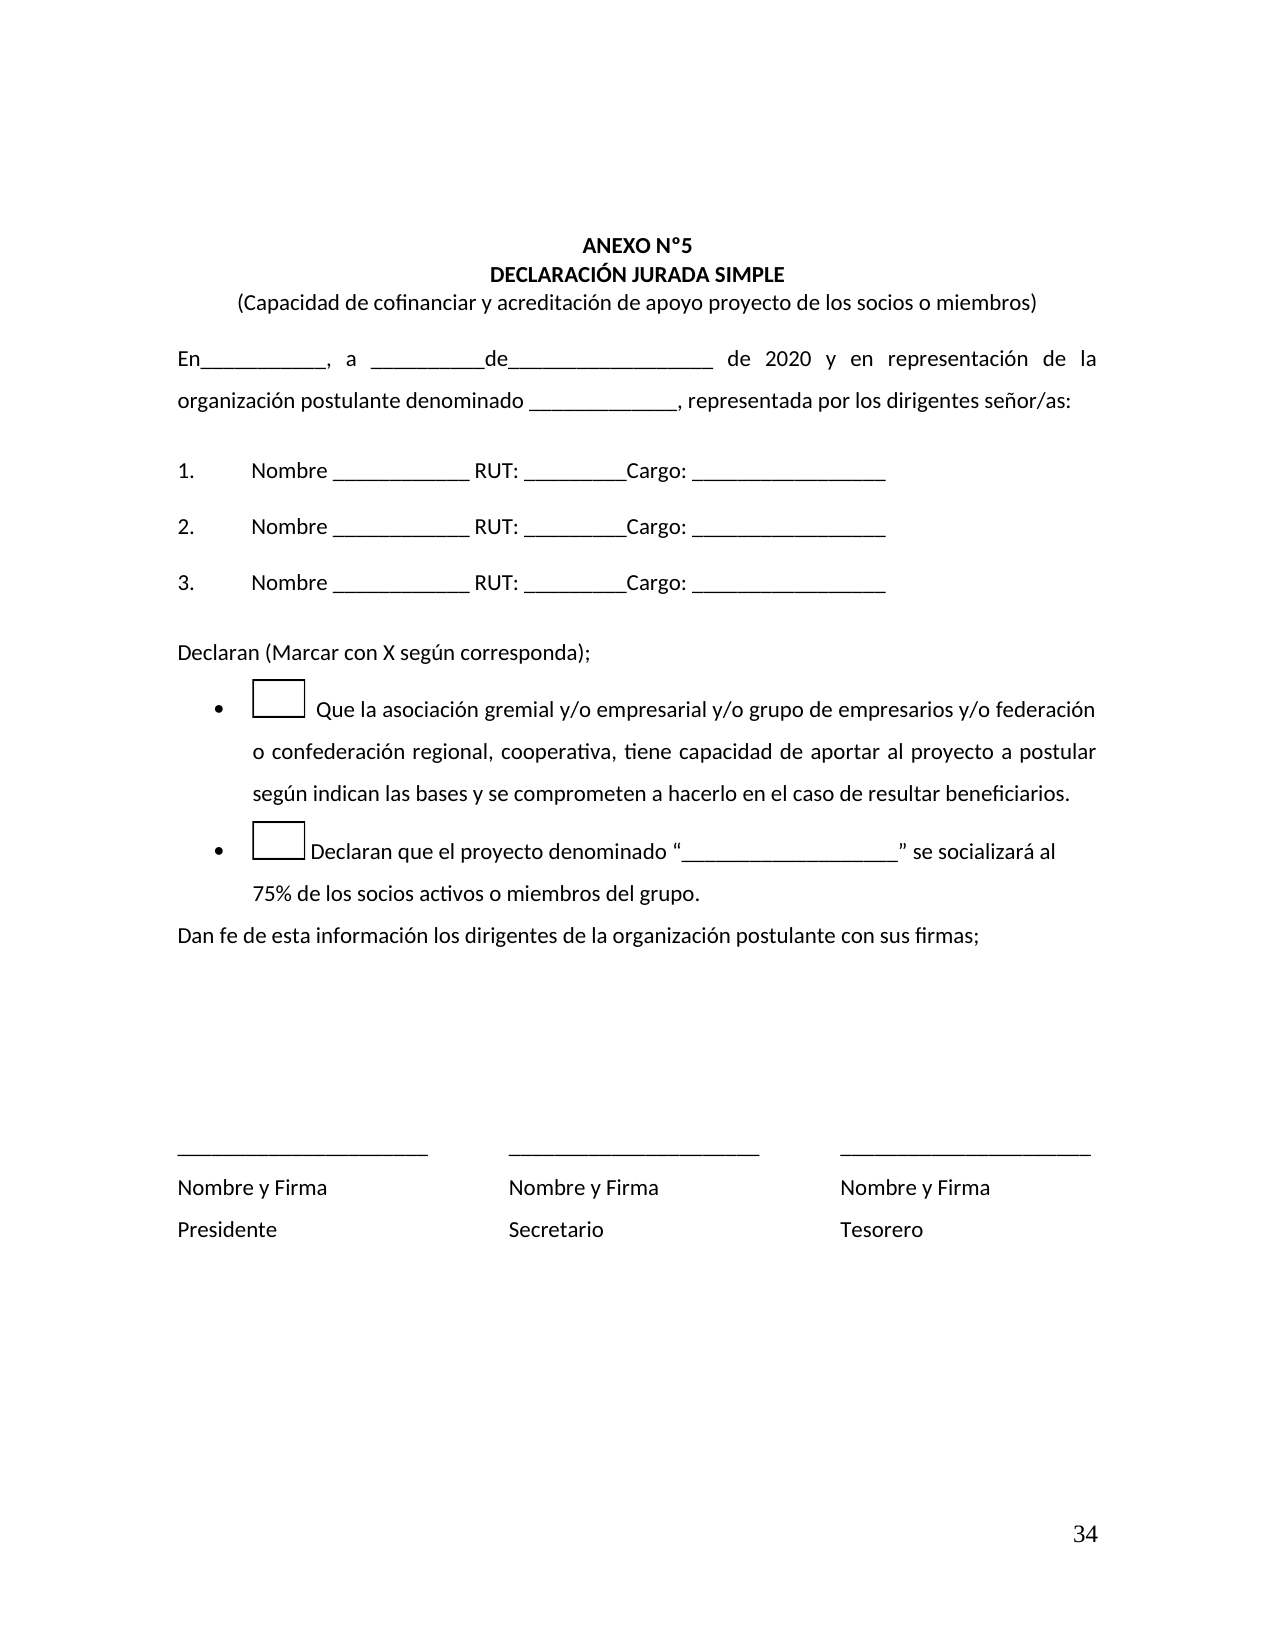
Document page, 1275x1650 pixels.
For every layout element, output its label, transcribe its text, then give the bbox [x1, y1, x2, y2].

text ANEXO Nº5 [177, 232, 1098, 260]
text (Capacidad de cofinanciar y acreditación de apoyo proyecto de los socios o miembros) [177, 288, 1098, 316]
text DECLARACIÓN JURADA SIMPLE [177, 260, 1098, 288]
text ______________________ [509, 1131, 766, 1159]
text ______________________ [177, 1131, 435, 1159]
text 2. Nombre ____________ RUT: _________Cargo: _________________ [177, 512, 1098, 540]
text 1. Nombre ____________ RUT: _________Cargo: _________________ [177, 456, 1098, 484]
text 3. Nombre ____________ RUT: _________Cargo: _________________ [177, 568, 1098, 596]
text Declaran (Marcar con X según corresponda); [177, 638, 1098, 666]
text Nombre y Firma [509, 1173, 766, 1201]
text Dan fe de esta información los dirigentes de la organización postulante con sus firmas; [177, 921, 1098, 949]
list Declaran que el proyecto denominado “___________________” se socializará al 75% de los socios activos o miembros del grupo. [215, 821, 1098, 907]
picture [252, 821, 306, 860]
picture [252, 679, 306, 718]
list Que la asociación gremial y/o empresarial y/o grupo de empresarios y/o federación o confederación regional, cooperativa, tiene capacidad de aportar al proyecto a postular según indican las bases y se comprometen a hacerlo en el caso de resultar beneficiarios. [215, 680, 1098, 807]
text En___________, a __________de__________________ de 2020 y en representación de la organización postulante denominado _____________, representada por los dirigentes señor/as: [177, 344, 1098, 414]
text Presidente [177, 1215, 435, 1243]
text Nombre y Firma Tesorero [840, 1173, 1098, 1243]
text Nombre y Firma [177, 1173, 435, 1201]
text Secretario [509, 1215, 766, 1243]
text ______________________ [840, 1131, 1098, 1159]
